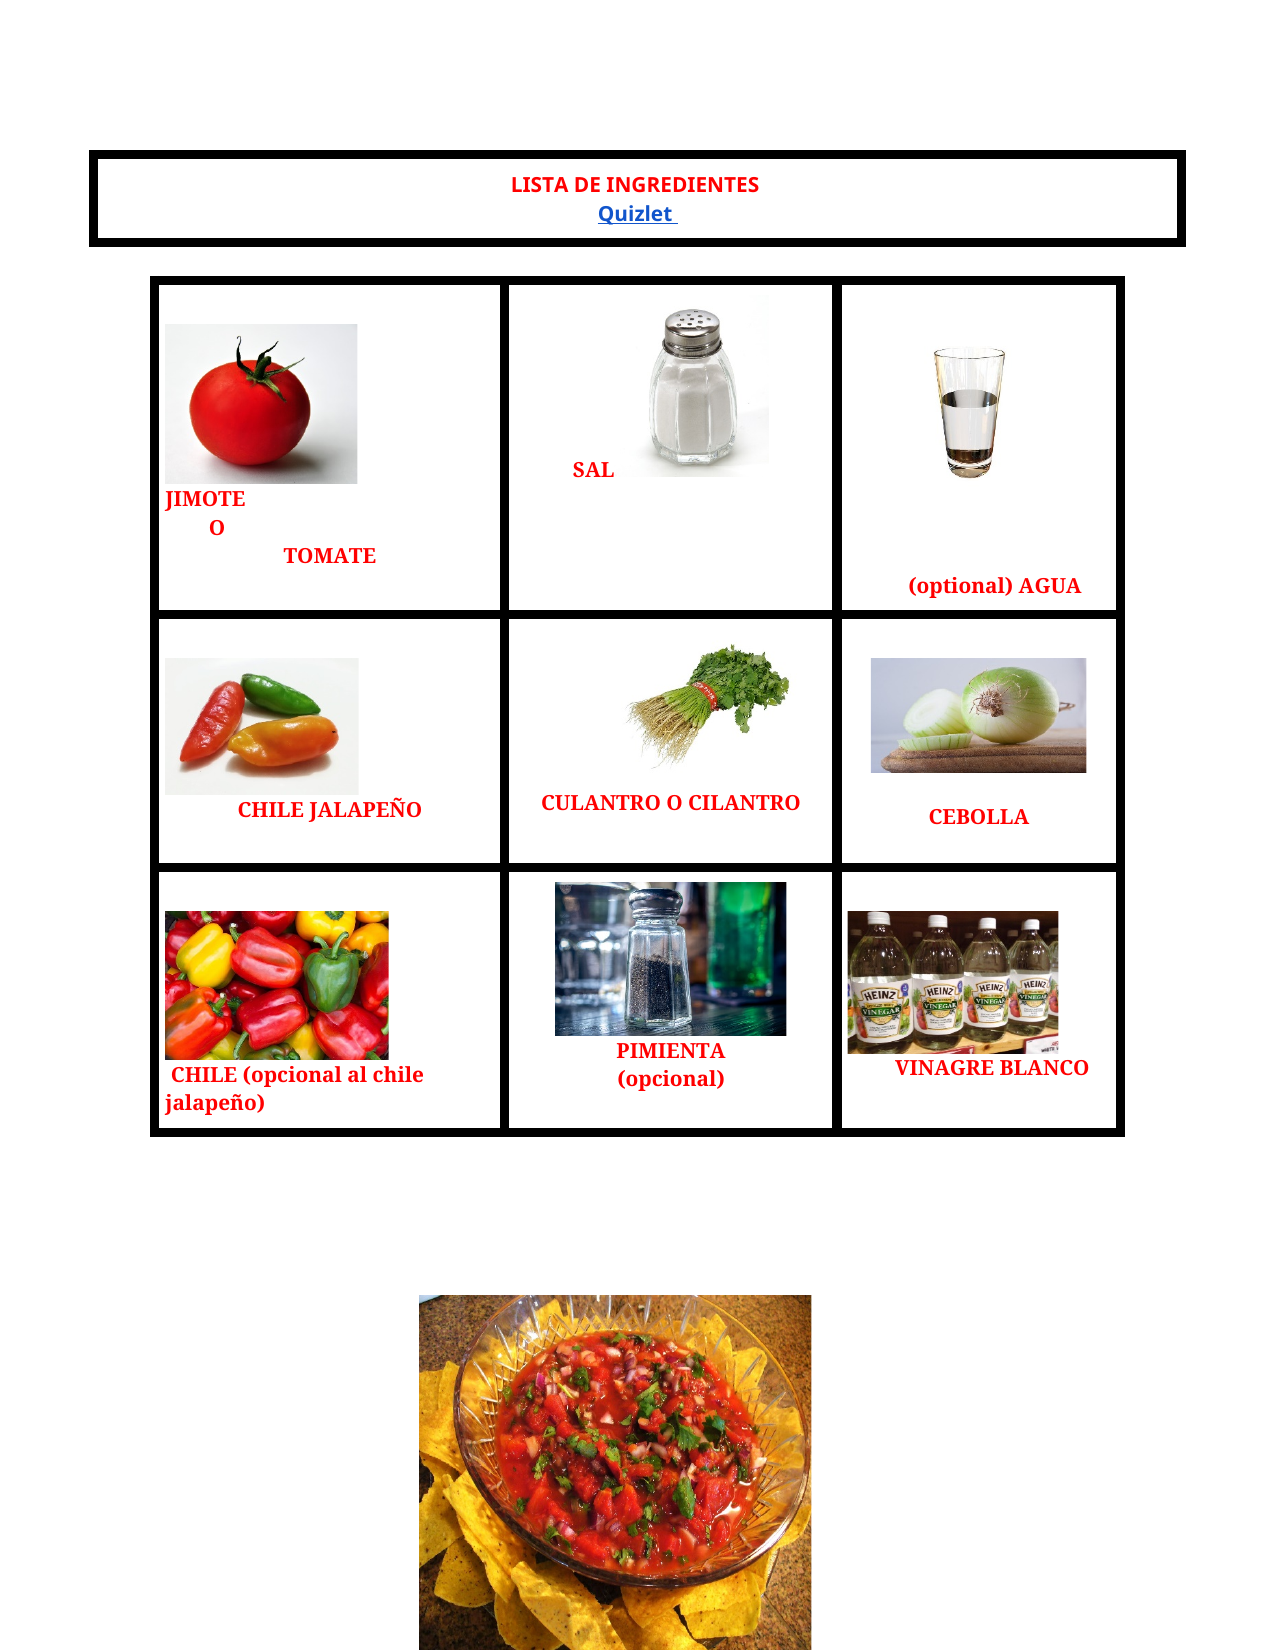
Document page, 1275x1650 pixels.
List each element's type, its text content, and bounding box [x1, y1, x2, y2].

table_header JIMOTE O TOMATE [159, 285, 500, 610]
table_cell CHILE (opcional al chile jalapeño) [159, 872, 500, 1127]
picture [847, 324, 1092, 489]
picture [165, 658, 359, 795]
table_header SAL [509, 285, 832, 610]
table_cell CEBOLLA [842, 619, 1116, 862]
picture [599, 630, 819, 782]
picture [614, 295, 769, 477]
picture [165, 324, 358, 484]
picture [555, 882, 787, 1036]
picture [165, 911, 389, 1060]
table_header LISTA DE INGREDIENTES Quizlet [98, 159, 1177, 238]
table_cell PIMIENTA (opcional) [509, 872, 832, 1127]
picture [870, 658, 1087, 773]
table_cell CHILE JALAPEÑO [159, 619, 500, 862]
table_cell VINAGRE BLANCO [842, 872, 1116, 1127]
picture [417, 1295, 811, 1648]
table_header (optional) AGUA [842, 285, 1116, 610]
table_cell CULANTRO O CILANTRO [509, 619, 832, 862]
picture [847, 911, 1059, 1054]
